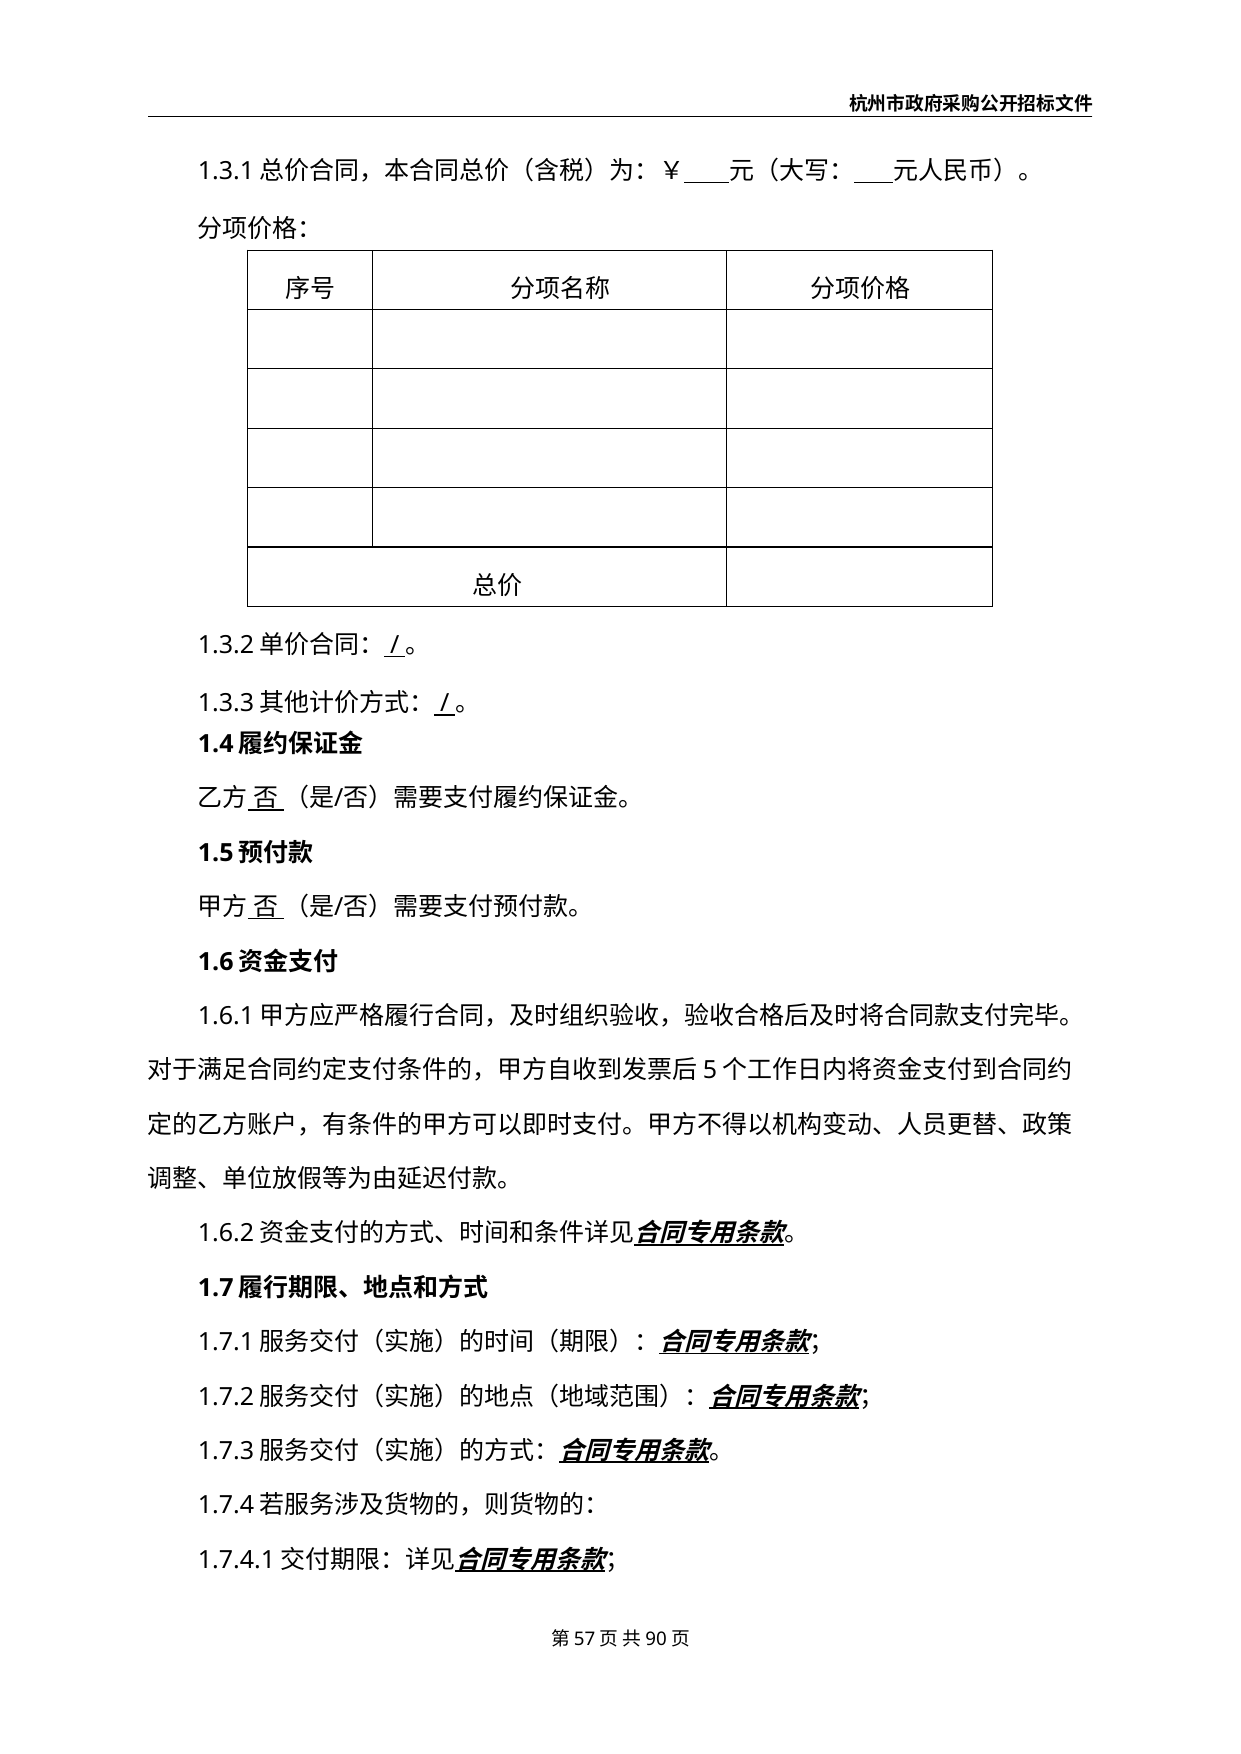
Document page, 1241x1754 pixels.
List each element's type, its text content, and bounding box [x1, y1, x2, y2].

table_cell [373, 488, 726, 546]
table_cell [373, 429, 726, 487]
table_header 分项名称 [373, 251, 726, 309]
table_cell [727, 548, 992, 606]
text 1.7履行期限、地点和方式 [148, 1267, 1092, 1303]
text 1.7.3服务交付（实施）的方式：合同专用条款。 [148, 1430, 1092, 1467]
table_cell [248, 369, 372, 428]
text 1.3.2单价合同： / 。 [148, 607, 1092, 665]
table_cell [248, 310, 372, 368]
text 1.5预付款 [148, 832, 1092, 868]
text 1.7.4.1交付期限：详见合同专用条款； [148, 1539, 1092, 1575]
text 1.3.3其他计价方式： / 。 [148, 665, 1092, 723]
text 1.7.4若服务涉及货物的，则货物的： [148, 1485, 1092, 1521]
table_cell [248, 429, 372, 487]
text 1.6.2资金支付的方式、时间和条件详见合同专用条款。 [148, 1213, 1092, 1249]
text 1.6资金支付 [148, 941, 1092, 977]
table_header 分项价格 [727, 251, 992, 309]
text 1.7.2服务交付（实施）的地点（地域范围）：合同专用条款； [148, 1376, 1092, 1412]
text 甲方 否 （是/否）需要支付预付款。 [148, 887, 1092, 923]
text 1.4履约保证金 [148, 723, 1092, 760]
table_cell [727, 369, 992, 428]
text 分项价格： [148, 191, 1092, 249]
table_cell [727, 310, 992, 368]
table_cell 总价 [248, 548, 726, 606]
text 乙方 否 （是/否）需要支付履约保证金。 [148, 778, 1092, 814]
text 1.7.1服务交付（实施）的时间（期限）：合同专用条款； [148, 1322, 1092, 1358]
table_cell [248, 488, 372, 546]
table_cell [727, 429, 992, 487]
text 1.6.1甲方应严格履行合同，及时组织验收，验收合格后及时将合同款支付完毕。对于满足合同约定支付条件的，甲方自收到发票后5个工作日内将资金支付到合同约定的乙方账户，有条件的甲方可以即时支付。甲方不得以机构变动、人员更替、政策调整、单位放假等为由延迟付款。 [148, 995, 1092, 1195]
text 1.3.1总价合同，本合同总价（含税）为：￥ 元（大写： 元人民币）。 [148, 133, 1092, 191]
table_cell [727, 488, 992, 546]
table_cell [373, 369, 726, 428]
table_cell [373, 310, 726, 368]
table_header 序号 [248, 251, 372, 309]
